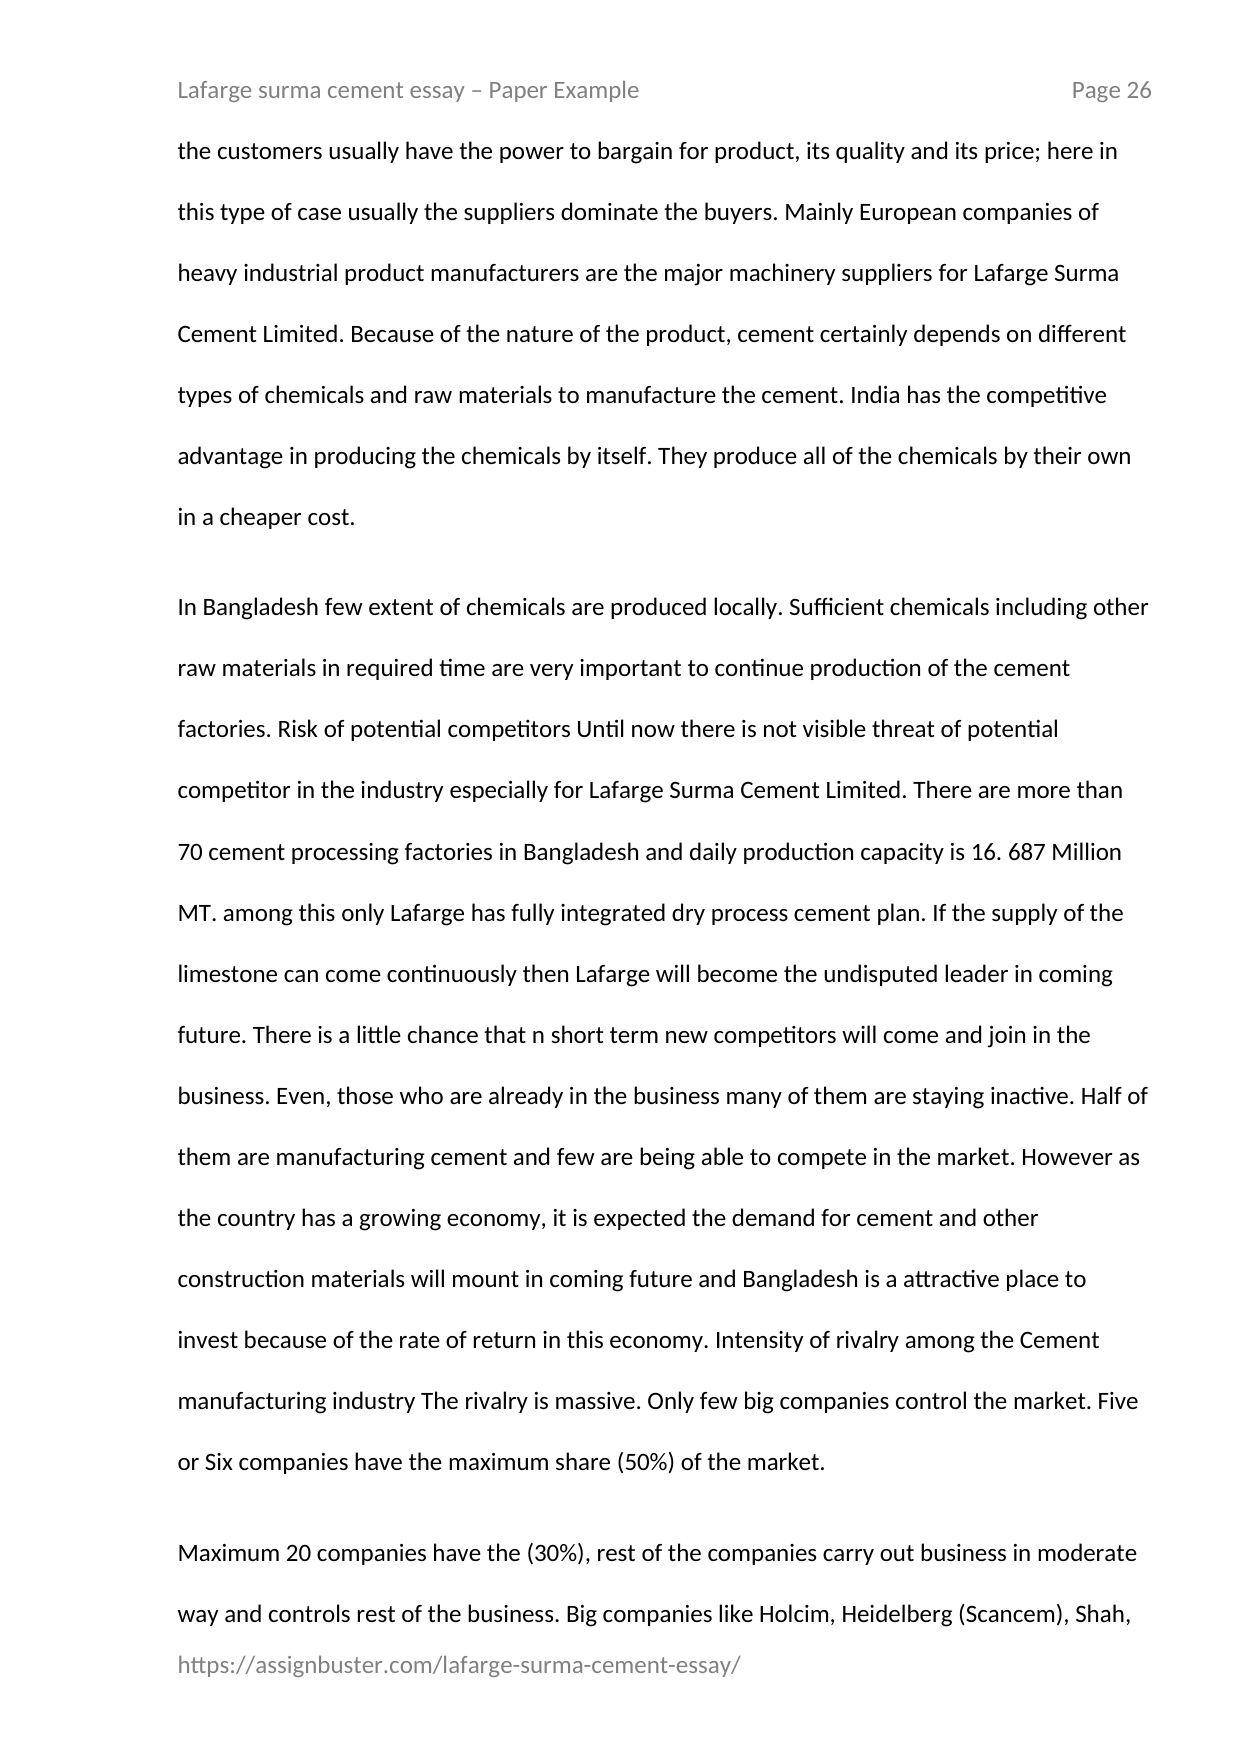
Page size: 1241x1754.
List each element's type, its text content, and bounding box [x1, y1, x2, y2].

text In Bangladesh few extent of chemicals are produced locally. Sufficient chemicals including other raw materials in required time are very important to continue production of the cement factories. Risk of potential competitors Until now there is not visible threat of potential competitor in the industry especially for Lafarge Surma Cement Limited. There are more than 70 cement processing factories in Bangladesh and daily production capacity is 16. 687 Million MT. among this only Lafarge has fully integrated dry process cement plan. If the supply of the limestone can come continuously then Lafarge will become the undisputed leader in coming future. There is a little chance that n short term new competitors will come and join in the business. Even, those who are already in the business many of them are staying inactive. Half of them are manufacturing cement and few are being able to compete in the market. However as the country has a growing economy, it is expected the demand for cement and other construction materials will mount in coming future and Bangladesh is a attractive place to invest because of the rate of return in this economy. Intensity of rivalry among the Cement manufacturing industry The rivalry is massive. Only few big companies control the market. Five or Six companies have the maximum share (50%) of the market. [177, 592, 1152, 1477]
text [177, 1537, 1152, 1628]
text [177, 135, 1152, 532]
